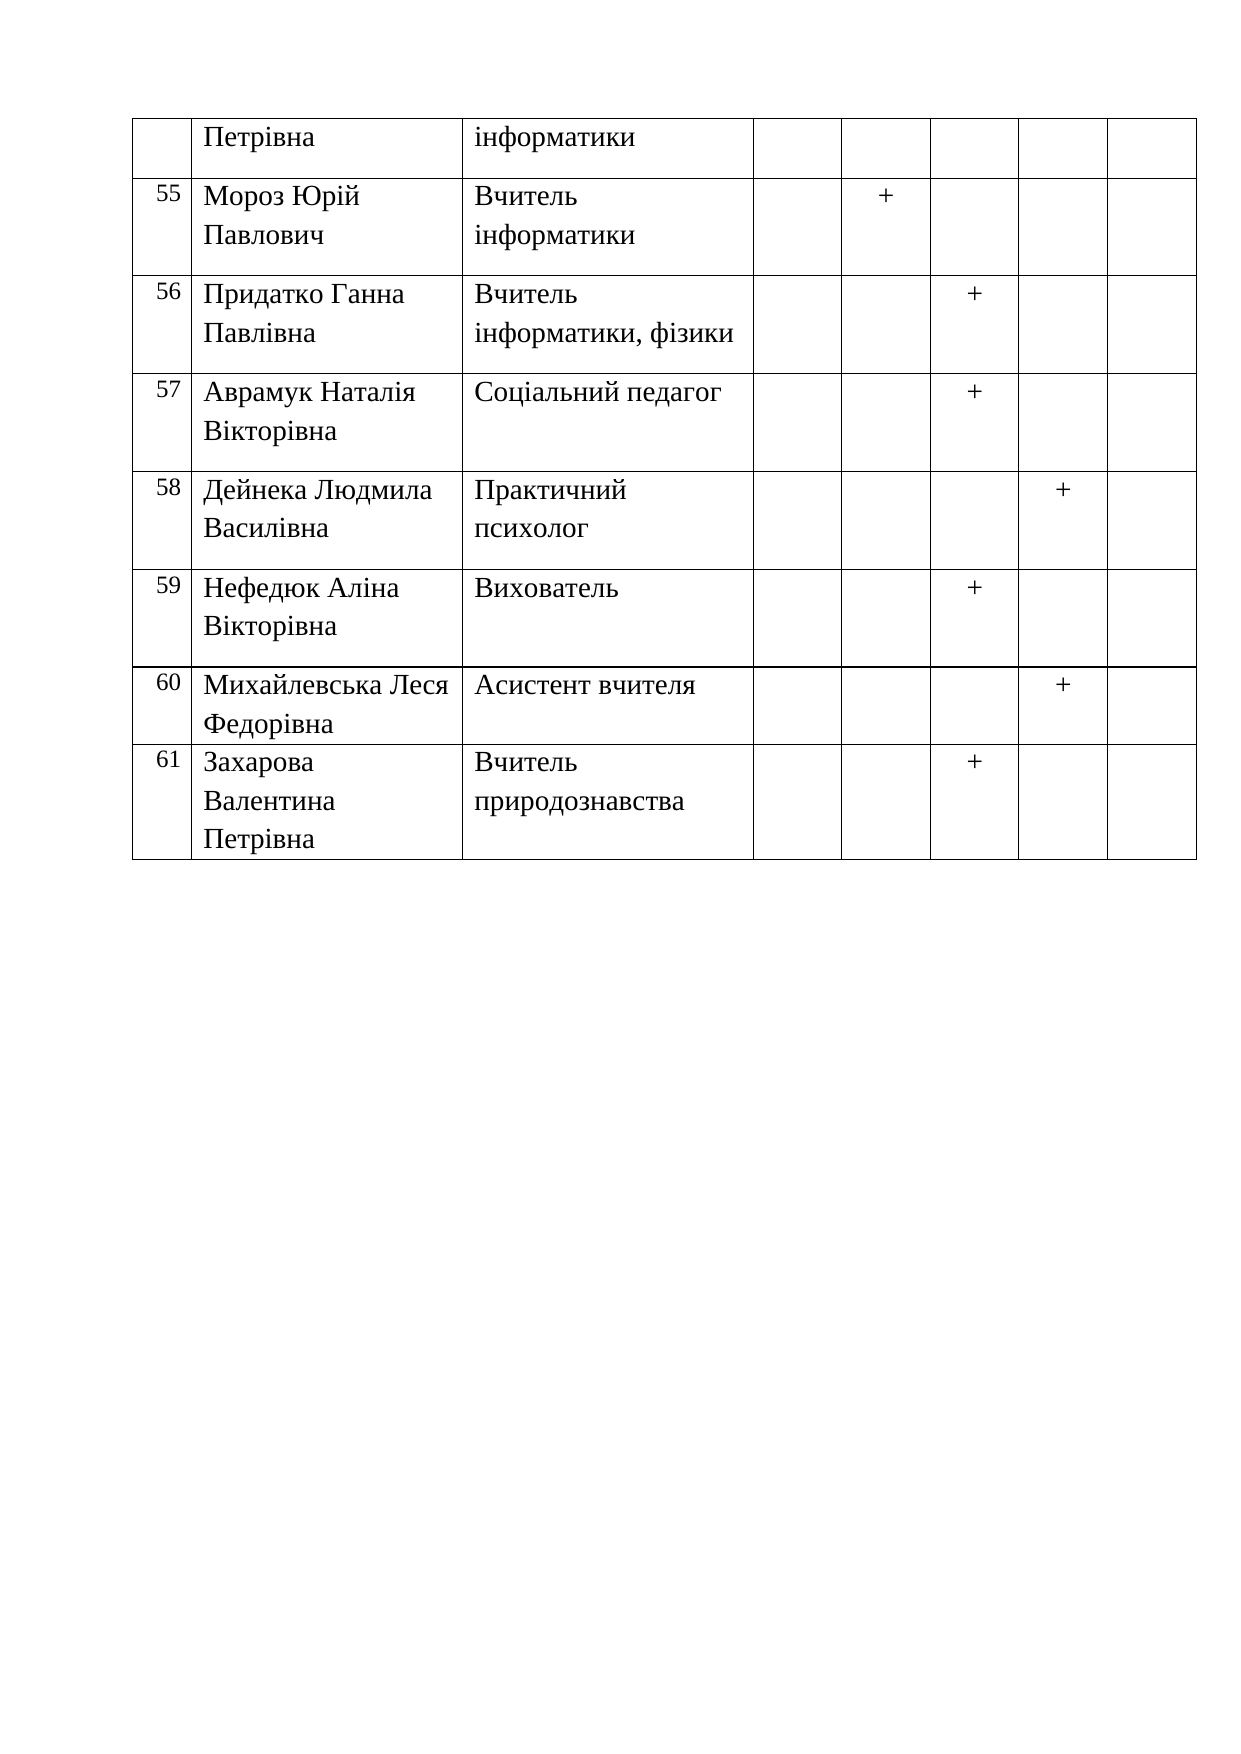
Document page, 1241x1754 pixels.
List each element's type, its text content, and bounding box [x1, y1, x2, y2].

table_cell 61 [133, 745, 191, 859]
table_cell 54 [133, 119, 191, 177]
table_cell [931, 179, 1018, 275]
table_cell + [931, 374, 1018, 471]
table_cell [754, 374, 841, 471]
table_cell Михайлевська Леся Федорівна [192, 668, 462, 743]
table_cell [754, 570, 841, 666]
table_cell Соціальний педагог [463, 374, 753, 471]
table_cell [1019, 119, 1107, 177]
table_cell Вчитель інформатики, фізики [463, 276, 753, 373]
table_cell [754, 276, 841, 373]
table_cell + [931, 745, 1018, 859]
table_cell [1019, 179, 1107, 275]
table_cell Вихователь [463, 570, 753, 666]
table_cell Придатко Ганна Павлівна [192, 276, 462, 373]
table_cell [931, 119, 1018, 177]
table_cell + [1019, 472, 1107, 569]
table_cell + [842, 179, 930, 275]
table_cell [754, 179, 841, 275]
table_cell [1108, 276, 1196, 373]
table_cell Вчитель природознавства [463, 745, 753, 859]
table_cell [1108, 179, 1196, 275]
table_cell + [931, 276, 1018, 373]
table_cell [931, 668, 1018, 743]
table_cell [1108, 745, 1196, 859]
table_cell [1108, 570, 1196, 666]
table_cell [1019, 745, 1107, 859]
table_cell [1108, 374, 1196, 471]
table_cell [1019, 374, 1107, 471]
table_cell Вчитель інформатики [463, 119, 753, 177]
table_cell + [754, 119, 841, 177]
table_cell Дейнека Людмила Василівна [192, 472, 462, 569]
table_cell [1019, 276, 1107, 373]
table_cell [1019, 570, 1107, 666]
table_cell [754, 745, 841, 859]
table_cell + [1019, 668, 1107, 743]
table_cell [192, 119, 462, 177]
table_cell Асистент вчителя [463, 668, 753, 743]
table_cell [842, 276, 930, 373]
table_cell [1108, 119, 1196, 177]
table_cell [842, 668, 930, 743]
table_cell 60 [133, 668, 191, 743]
table_cell Практичний психолог [463, 472, 753, 569]
table_cell [754, 668, 841, 743]
table_cell 59 [133, 570, 191, 666]
table_cell Захарова Валентина Петрівна [192, 745, 462, 859]
table_cell [842, 472, 930, 569]
table_cell [1108, 668, 1196, 743]
table_cell [842, 119, 930, 177]
table_cell Аврамук Наталія Вікторівна [192, 374, 462, 471]
table_cell 55 [133, 179, 191, 275]
table_cell Вчитель інформатики [463, 179, 753, 275]
table_cell 56 [133, 276, 191, 373]
table_cell [842, 374, 930, 471]
table_cell [842, 570, 930, 666]
table_cell [1108, 472, 1196, 569]
table_cell [842, 745, 930, 859]
table_cell [931, 472, 1018, 569]
table_cell [754, 472, 841, 569]
table_cell 58 [133, 472, 191, 569]
table_cell + [931, 570, 1018, 666]
table_cell 57 [133, 374, 191, 471]
table_cell Мороз Юрій Павлович [192, 179, 462, 275]
table_cell Нефедюк Аліна Вікторівна [192, 570, 462, 666]
